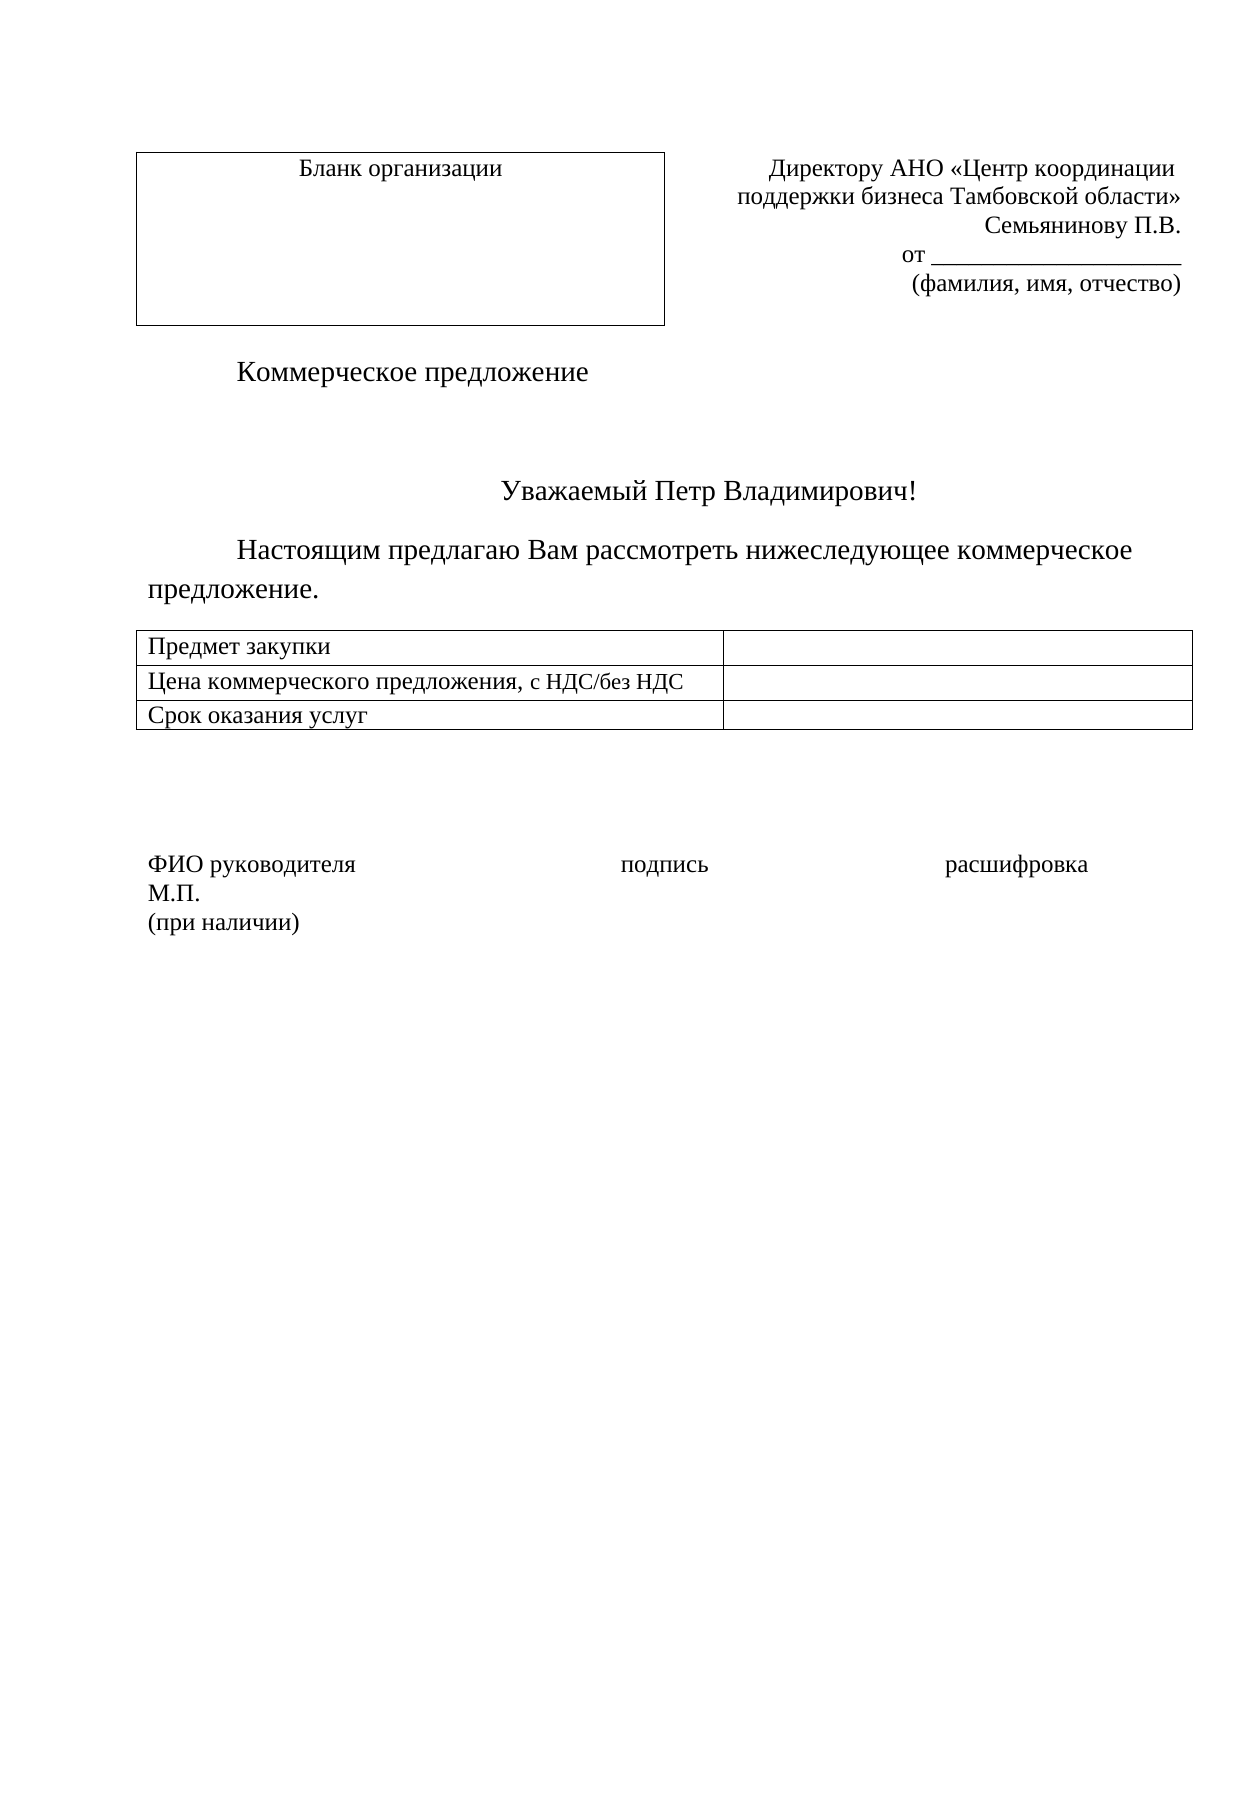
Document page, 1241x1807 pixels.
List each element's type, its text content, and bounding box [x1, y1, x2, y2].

table_header подпись [489, 849, 840, 935]
table_cell [724, 666, 1192, 699]
table_header Бланк организации [137, 153, 664, 325]
table_header ФИО руководителя М.П. (при наличии) [136, 849, 488, 935]
table_header [724, 631, 1192, 665]
table_header Директору АНО «Центр координации поддержки бизнеса Тамбовской области» Семьянинову П.В. от ____________________ (фамилия, имя, отчество) [665, 152, 1192, 325]
text Коммерческое предложение [148, 354, 1181, 388]
text Уважаемый Петр Владимирович! [148, 473, 1181, 507]
table_cell Цена коммерческого предложения, с НДС/без НДС [137, 666, 723, 699]
table_cell [724, 701, 1192, 729]
table_header Предмет закупки [137, 631, 723, 665]
text Настоящим предлагаю Вам рассмотреть нижеследующее коммерческое предложение. [148, 532, 1181, 604]
table_header расшифровка [840, 849, 1192, 935]
table_cell Срок оказания услуг [137, 701, 723, 729]
